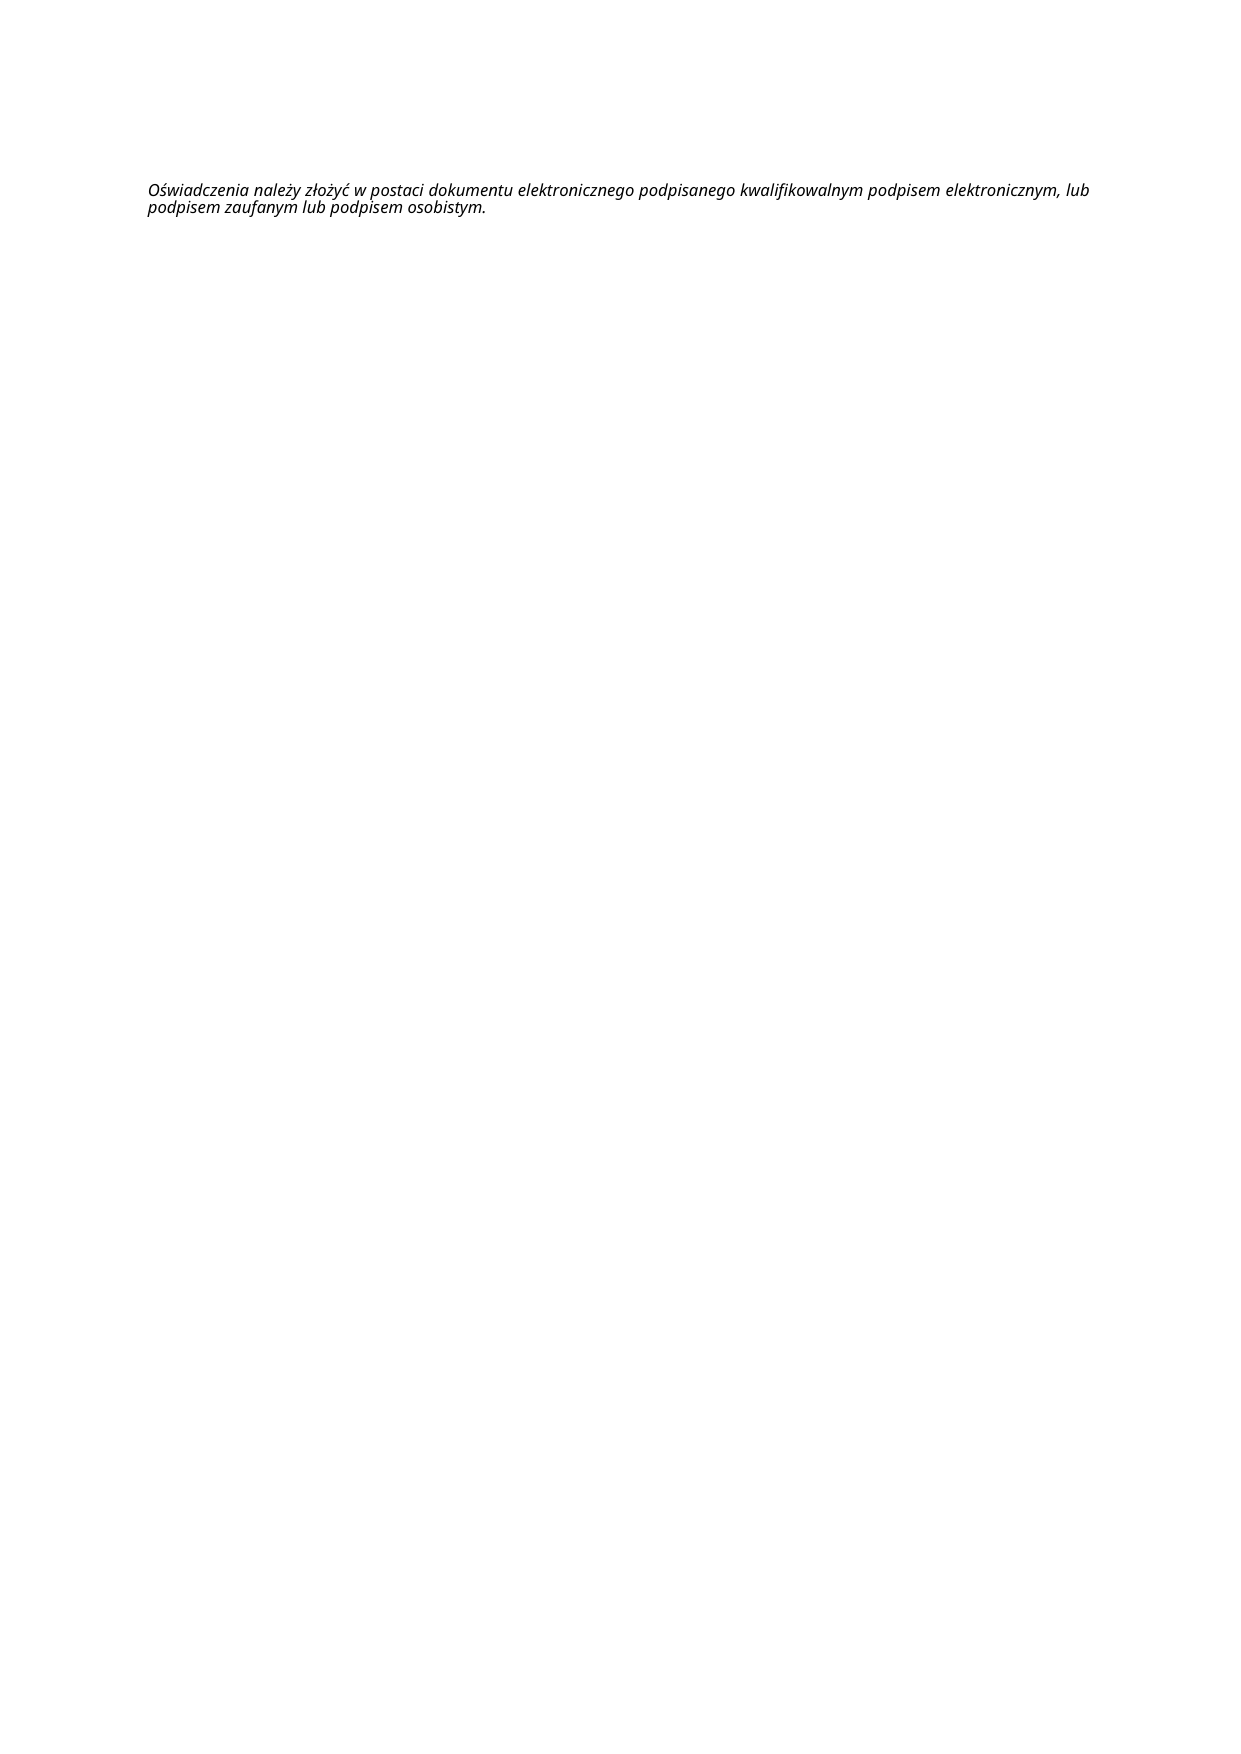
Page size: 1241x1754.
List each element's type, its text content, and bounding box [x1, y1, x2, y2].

text Oświadczenia należy złożyć w postaci dokumentu elektronicznego podpisanego kwalifikowalnym podpisem elektronicznym, lub podpisem zaufanym lub podpisem osobistym. [148, 182, 1093, 219]
